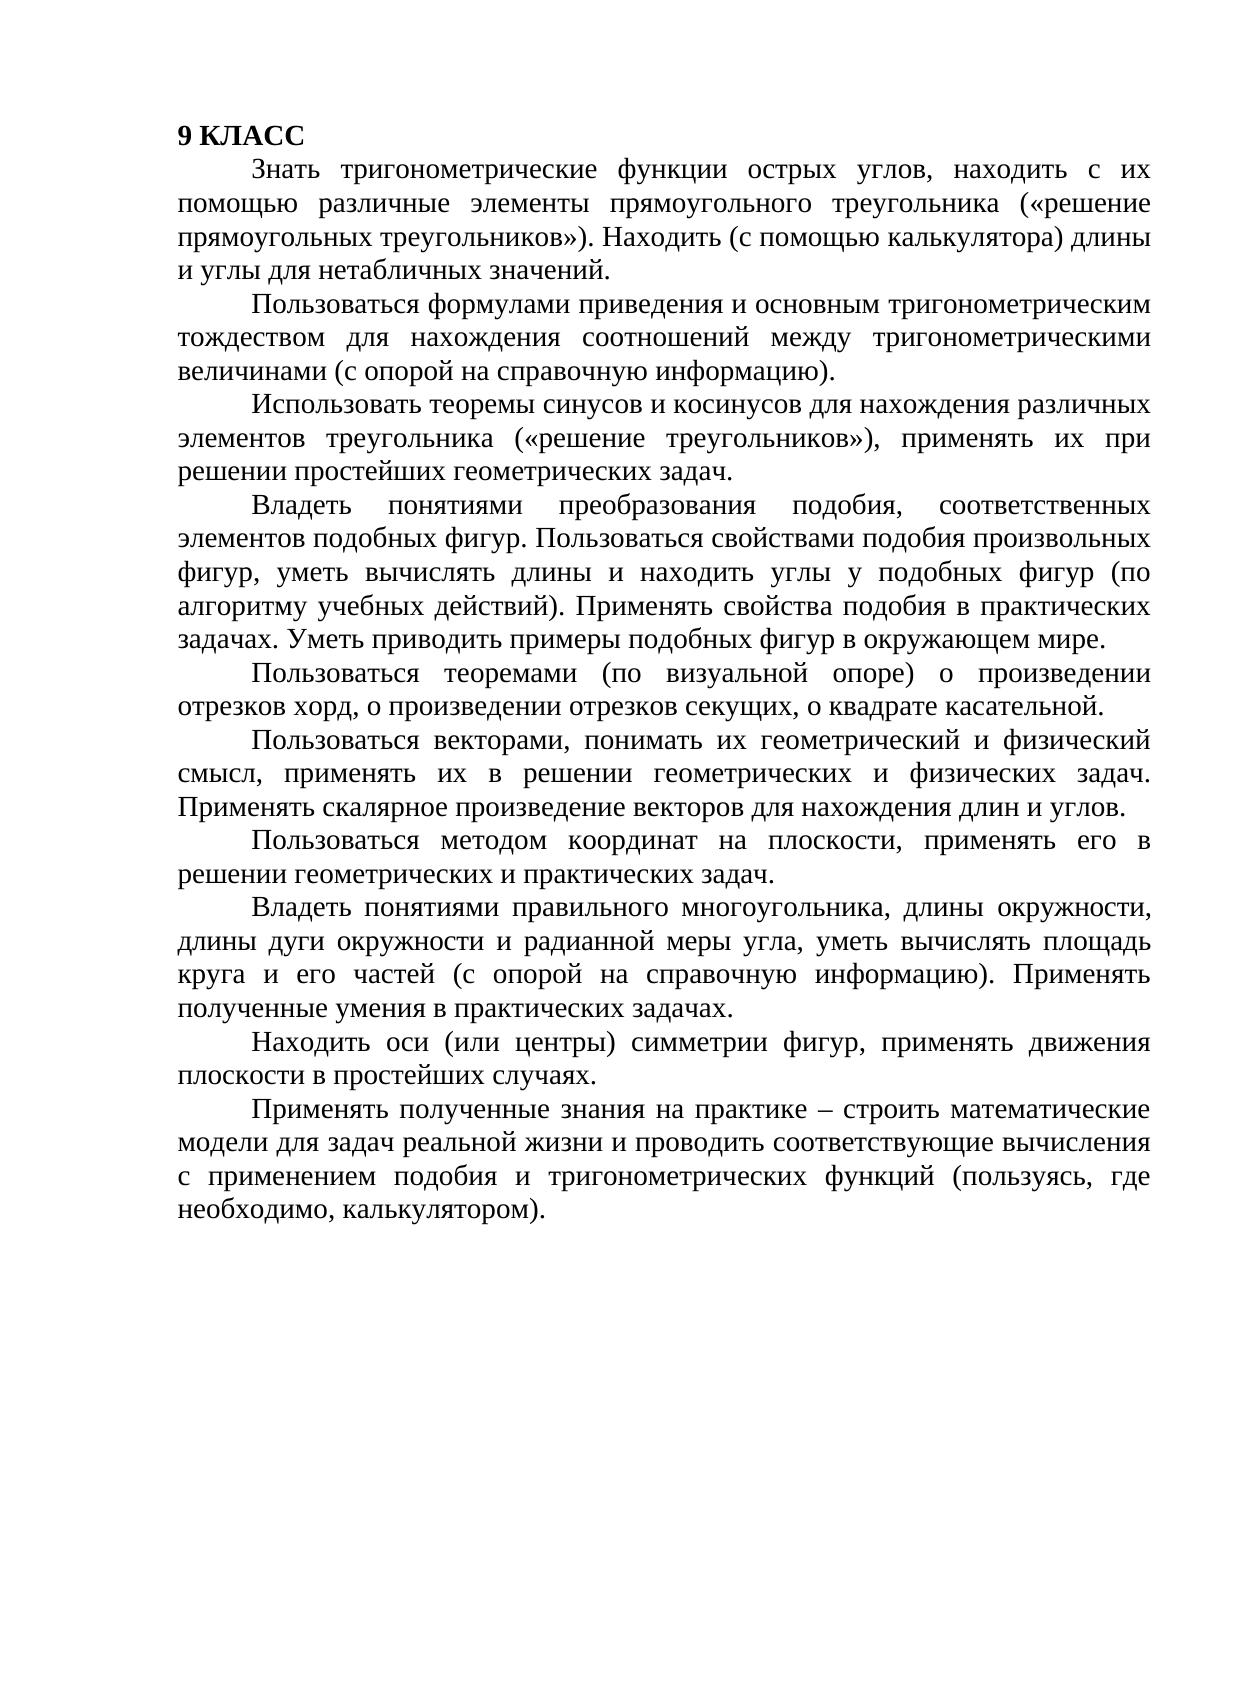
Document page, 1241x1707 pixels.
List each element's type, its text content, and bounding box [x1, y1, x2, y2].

text Пользоваться методом координат на плоскости, применять его в решении геометрических и практических задач. [177, 822, 1152, 889]
text Находить оси (или центры) симметрии фигур, применять движения плоскости в простейших случаях. [177, 1024, 1152, 1091]
text Пользоваться теоремами (по визуальной опоре) о произведении отрезков хорд, о произведении отрезков секущих, о квадрате касательной. [177, 655, 1152, 722]
text Использовать теоремы синусов и косинусов для нахождения различных элементов треугольника («решение треугольников»), применять их при решении простейших геометрических задач. [177, 386, 1152, 487]
text Применять полученные знания на практике – строить математические модели для задач реальной жизни и проводить соответствующие вычисления с применением подобия и тригонометрических функций (пользуясь, где необходимо, калькулятором). [177, 1091, 1152, 1225]
text Пользоваться формулами приведения и основным тригонометрическим тождеством для нахождения соотношений между тригонометрическими величинами (с опорой на справочную информацию). [177, 286, 1152, 386]
text 9 КЛАСС [177, 118, 1152, 152]
text Владеть понятиями правильного многоугольника, длины окружности, длины дуги окружности и радианной меры угла, уметь вычислять площадь круга и его частей (с опорой на справочную информацию). Применять полученные умения в практических задачах. [177, 889, 1152, 1024]
text Пользоваться векторами, понимать их геометрический и физический смысл, применять их в решении геометрических и физических задач. Применять скалярное произведение векторов для нахождения длин и углов. [177, 722, 1152, 822]
text Знать тригонометрические функции острых углов, находить с их помощью различные элементы прямоугольного треугольника («решение прямоугольных треугольников»). Находить (с помощью калькулятора) длины и углы для нетабличных значений. [177, 152, 1152, 286]
text Владеть понятиями преобразования подобия, соответственных элементов подобных фигур. Пользоваться свойствами подобия произвольных фигур, уметь вычислять длины и находить углы у подобных фигур (по алгоритму учебных действий). Применять свойства подобия в практических задачах. Уметь приводить примеры подобных фигур в окружающем мире. [177, 487, 1152, 655]
